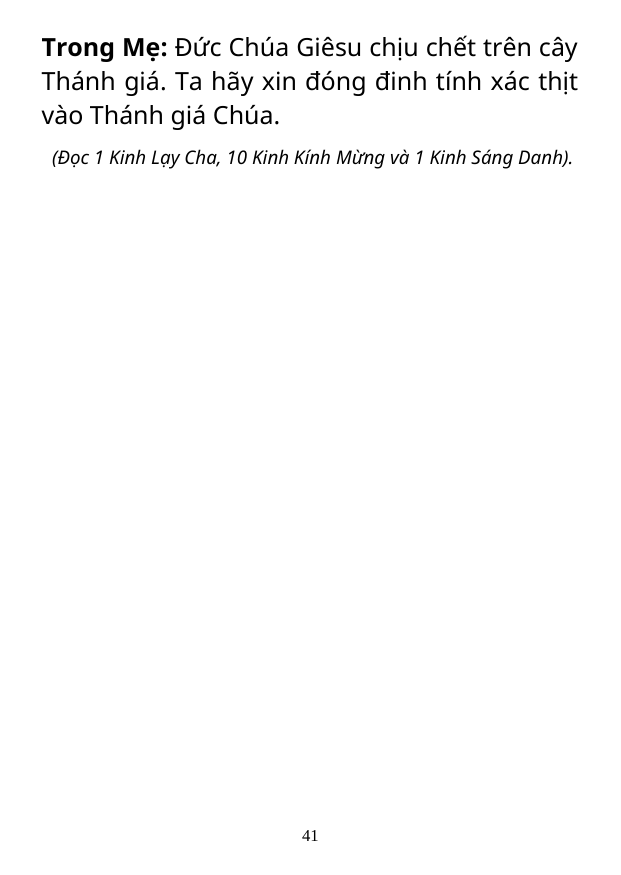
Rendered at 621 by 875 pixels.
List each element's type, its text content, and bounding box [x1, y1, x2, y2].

text (Đọc 1 Kinh Lạy Cha, 10 Kinh Kính Mừng và 1 Kinh Sáng Danh). [41, 144, 579, 170]
text Trong Mẹ: Đức Chúa Giêsu chịu chết trên cây Thánh giá. Ta hãy xin đóng đinh tính xác thịt vào Thánh giá Chúa. [41, 29, 579, 132]
